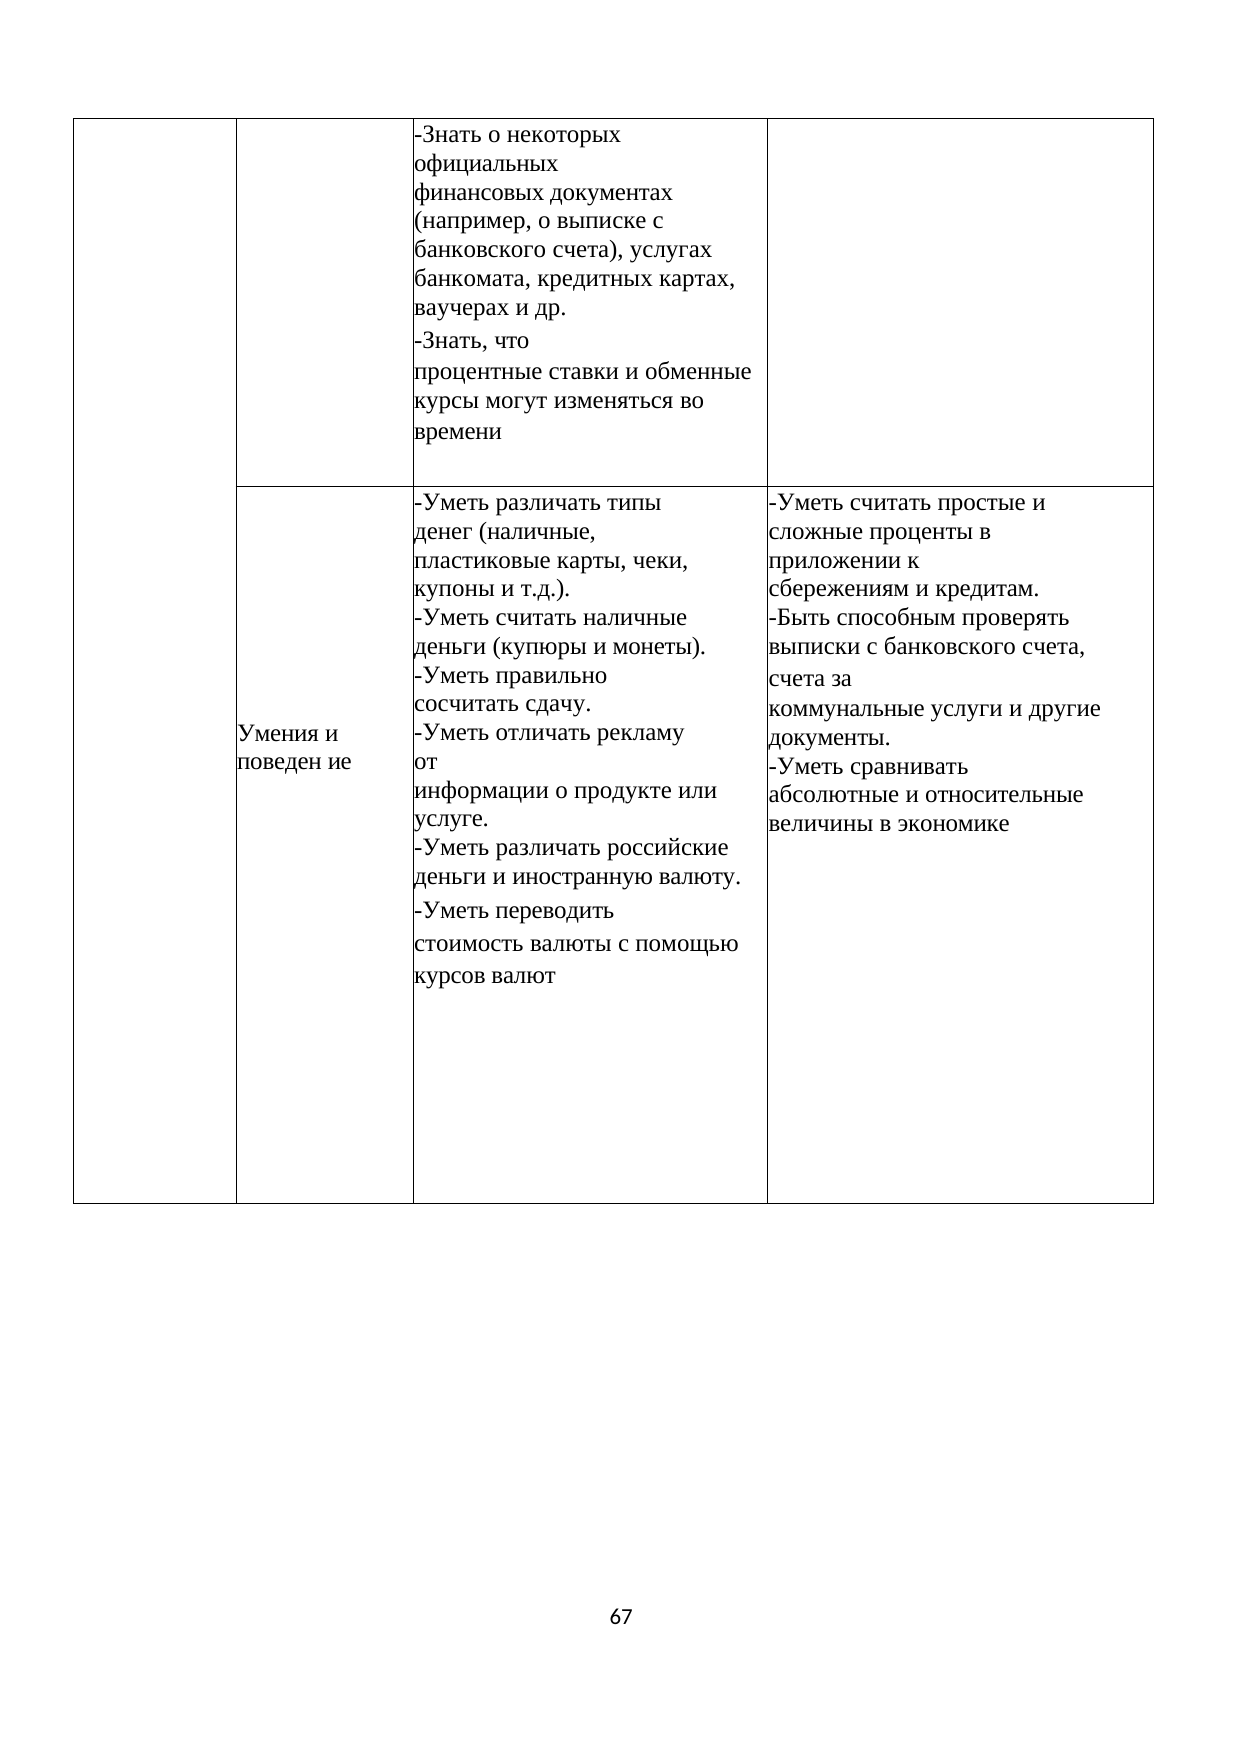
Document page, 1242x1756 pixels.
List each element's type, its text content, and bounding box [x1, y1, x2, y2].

table_cell -Уметь считать простые и сложные проценты в приложении к сбережениям и кредитам. -Быть способным проверять выписки с банковского счета, счета за коммунальные услуги и другие документы. -Уметь сравнивать абсолютные и относительные величины в экономике [768, 487, 1153, 1203]
table_header [74, 119, 236, 1203]
table_header [768, 119, 1153, 486]
table_header [237, 119, 413, 486]
table_header -Знать о некоторых официальных финансовых документах (например, о выписке с банковского счета), услугах банкомата, кредитных картах, ваучерах и др. -Знать, что процентные ставки и обменные курсы могут изменяться во времени [414, 119, 767, 486]
table_cell -Уметь различать типы денег (наличные, пластиковые карты, чеки, купоны и т.д.). -Уметь считать наличные деньги (купюры и монеты). -Уметь правильно сосчитать сдачу. -Уметь отличать рекламу от информации о продукте или услуге. -Уметь различать российские деньги и иностранную валюту. -Уметь переводить стоимость валюты с помощью курсов валют [414, 487, 767, 1203]
table_cell Умения и поведен ие [237, 487, 413, 1203]
